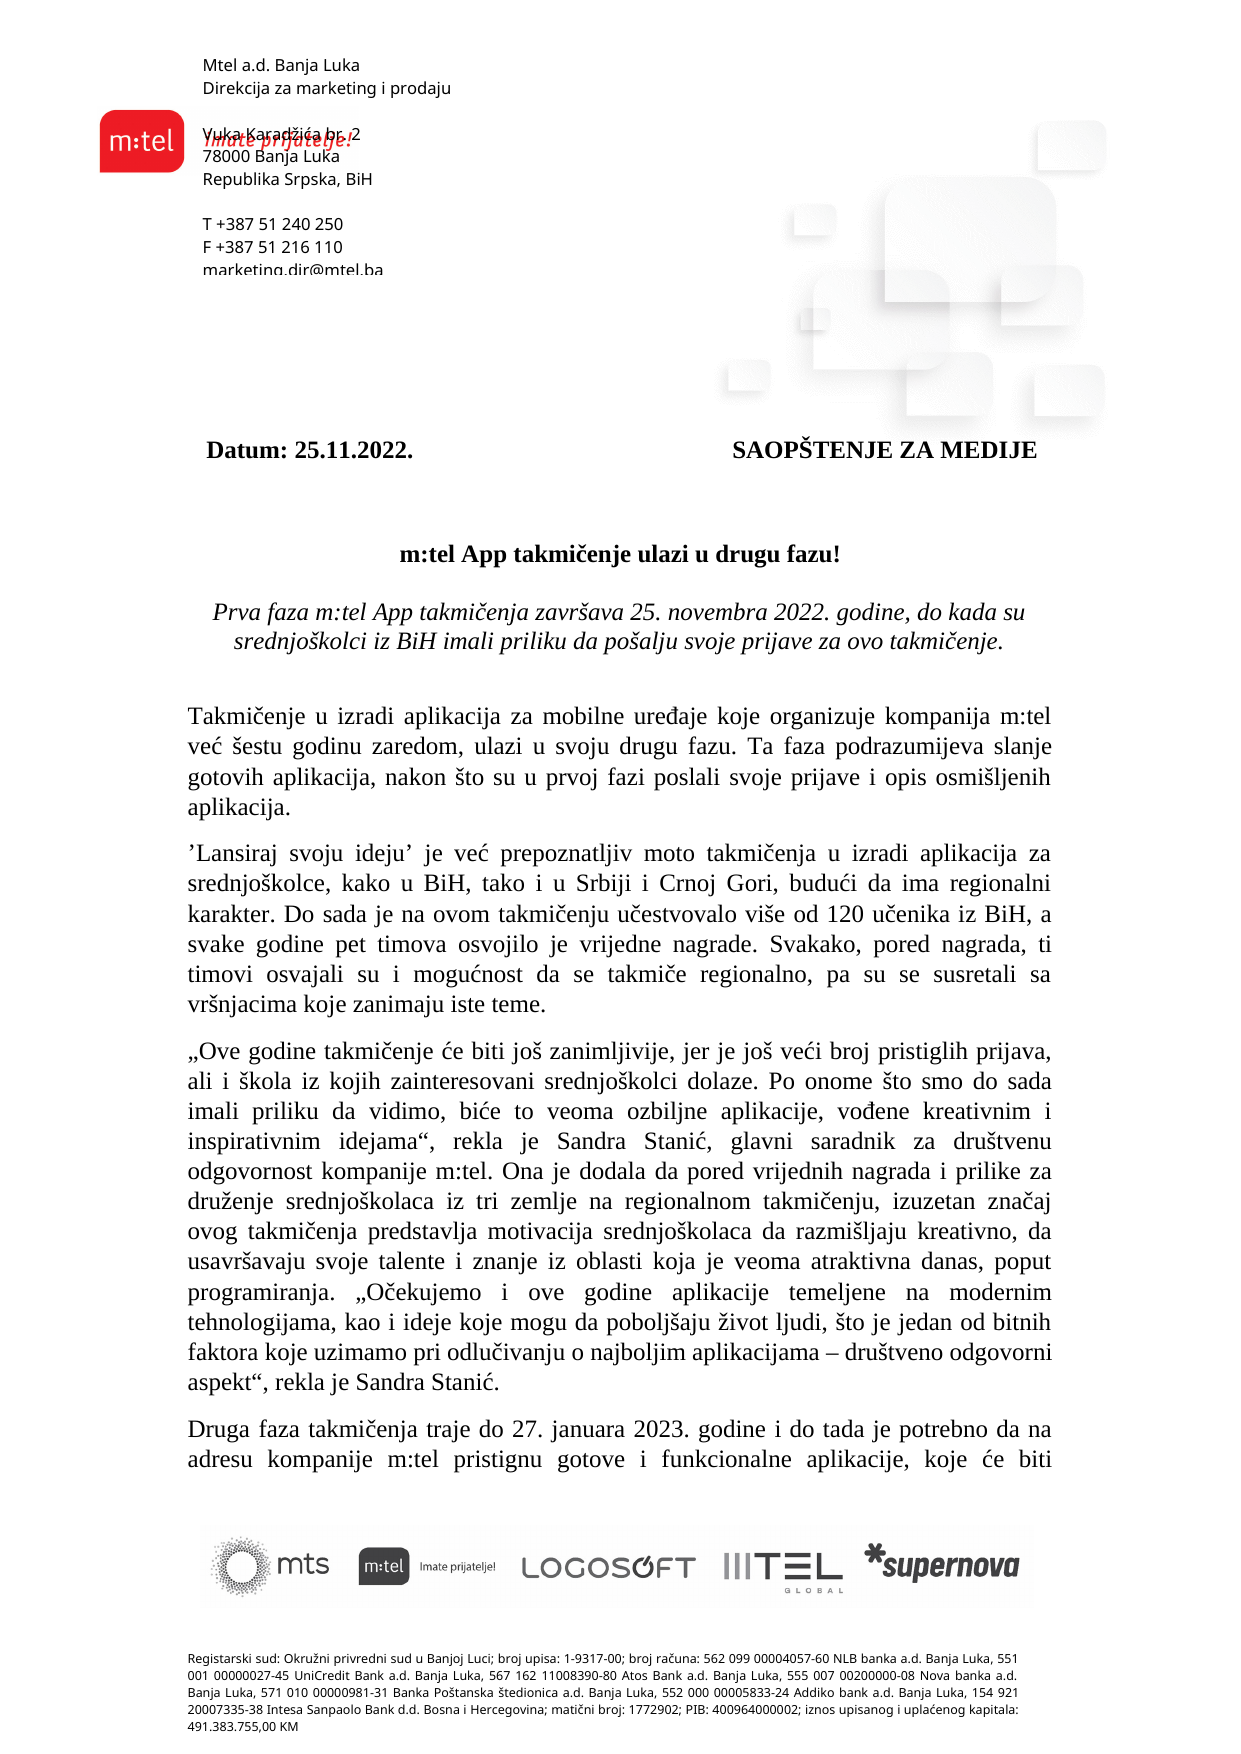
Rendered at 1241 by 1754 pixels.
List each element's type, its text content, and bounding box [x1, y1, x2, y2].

text Prva faza m:tel App takmičenja završava 25. novembra 2022. godine, do kada su srednjoškolci iz BiH imali priliku da pošalju svoje prijave za ovo takmičenje. [187, 597, 1053, 654]
text Datum: 25.11.2022. SAOPŠTENJE ZA MEDIJE [206, 158, 1040, 464]
text m:tel App takmičenje ulazi u drugu fazu! [187, 539, 1053, 568]
text „Ove godine takmičenje će biti još zanimljivije, jer je još veći broj pristiglih prijava, ali i škola iz kojih zainteresovani srednjoškolci dolaze. Po onome što smo do sada imali priliku da vidimo, biće to veoma ozbiljne aplikacije, vođene kreativnim i inspirativnim idejama“, rekla je Sandra Stanić, glavni saradnik za društvenu odgovornost kompanije m:tel. Ona je dodala da pored vrijednih nagrada i prilike za druženje srednjoškolaca iz tri zemlje na regionalnom takmičenju, izuzetan značaj ovog takmičenja predstavlja motivacija srednjoškolaca da razmišljaju kreativno, da usavršavaju svoje talente i znanje iz oblasti koja je veoma atraktivna danas, poput programiranja. „Očekujemo i ove godine aplikacije temeljene na modernim tehnologijama, kao i ideje koje mogu da poboljšaju život ljudi, što je jedan od bitnih faktora koje uzimamo pri odlučivanju o najboljim aplikacijama – društveno odgovorni aspekt“, rekla je Sandra Stanić. [187, 1036, 1053, 1396]
picture [200, 1525, 1034, 1608]
picture [662, 98, 1146, 475]
text ’Lansiraj svoju ideju’ je već prepoznatljiv moto takmičenja u izradi aplikacija za srednjoškolce, kako u BiH, tako i u Srbiji i Crnoj Gori, budući da ima regionalni karakter. Do sada je na ovom takmičenju učestvovalo više od 120 učenika iz BiH, a svake godine pet timova osvojilo je vrijedne nagrade. Svakako, pored nagrada, ti timovi osvajali su i mogućnost da se takmiče regionalno, pa su se susretali sa vršnjacima koje zanimaju iste teme. [187, 838, 1053, 1018]
picture [96, 106, 359, 176]
text Takmičenje u izradi aplikacija za mobilne uređaje koje organizuje kompanija m:tel već šestu godinu zaredom, ulazi u svoju drugu fazu. Ta faza podrazumijeva slanje gotovih aplikacija, nakon što su u prvoj fazi poslali svoje prijave i opis osmišljenih aplikacija. [187, 701, 1053, 820]
